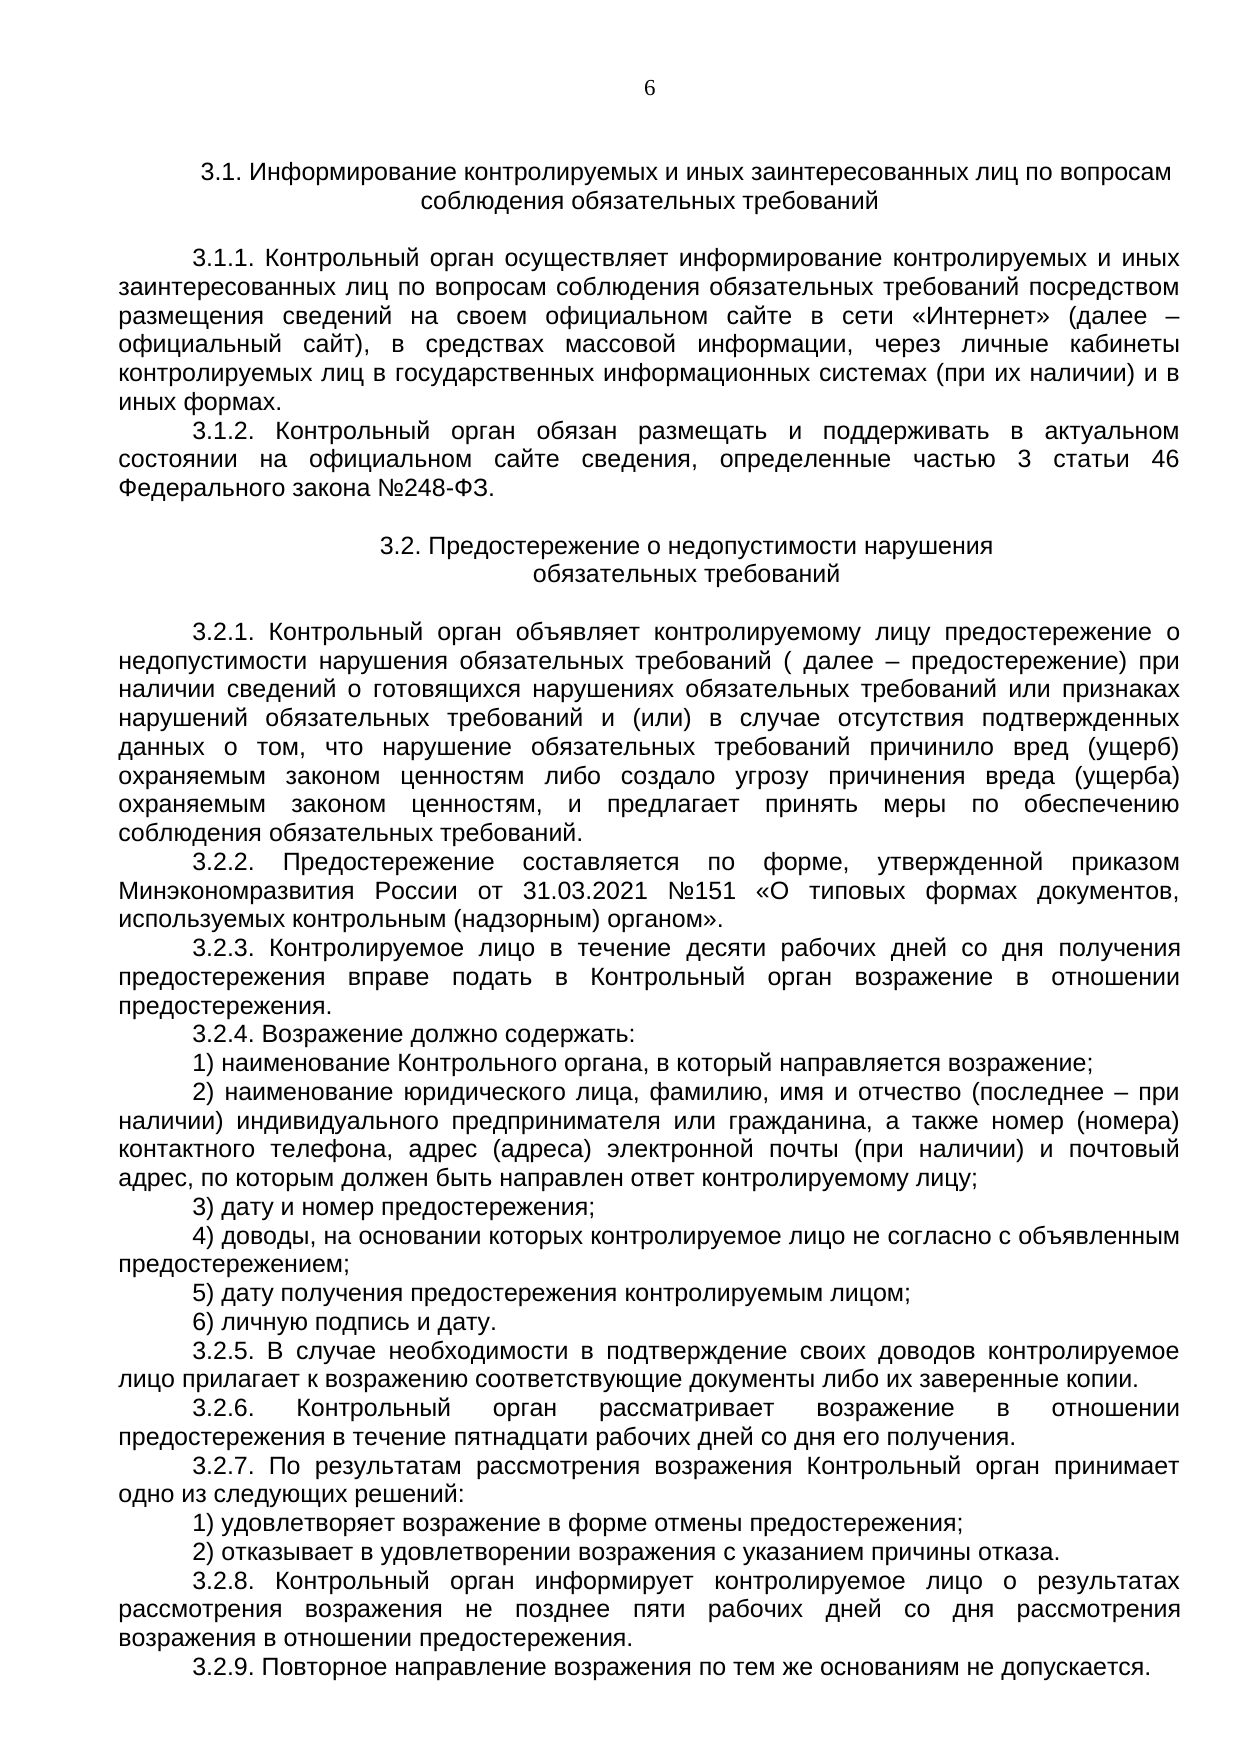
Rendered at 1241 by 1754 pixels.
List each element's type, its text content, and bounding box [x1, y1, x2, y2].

text 5) дату получения предостережения контролируемым лицом; [118, 1278, 1181, 1307]
text 3.2.4. Возражение должно содержать: [118, 1019, 1181, 1048]
text 3.2. Предостережение о недопустимости нарушения [118, 531, 1181, 559]
text 6) личную подпись и дату. [118, 1307, 1181, 1336]
text 3.2.2. Предостережение составляется по форме, утвержденной приказом Минэкономразвития России от 31.03.2021 №151 «О типовых формах документов, используемых контрольным (надзорным) органом». [118, 847, 1181, 933]
text 3.2.1. Контрольный орган объявляет контролируемому лицу предостережение о недопустимости нарушения обязательных требований ( далее – предостережение) при наличии сведений о готовящихся нарушениях обязательных требований или признаках нарушений обязательных требований и (или) в случае отсутствия подтвержденных данных о том, что нарушение обязательных требований причинило вред (ущерб) охраняемым законом ценностям либо создало угрозу причинения вреда (ущерба) охраняемым законом ценностям, и предлагает принять меры по обеспечению соблюдения обязательных требований. [118, 617, 1181, 847]
text 1) удовлетворяет возражение в форме отмены предостережения; [118, 1508, 1181, 1537]
text 3.1. Информирование контролируемых и иных заинтересованных лиц по вопросам соблюдения обязательных требований [118, 157, 1181, 214]
text 3.2.5. В случае необходимости в подтверждение своих доводов контролируемое лицо прилагает к возражению соответствующие документы либо их заверенные копии. [118, 1336, 1181, 1393]
text 3.1.1. Контрольный орган осуществляет информирование контролируемых и иных заинтересованных лиц по вопросам соблюдения обязательных требований посредством размещения сведений на своем официальном сайте в сети «Интернет» (далее – официальный сайт), в средствах массовой информации, через личные кабинеты контролируемых лиц в государственных информационных системах (при их наличии) и в иных формах. [118, 243, 1181, 416]
text 2) наименование юридического лица, фамилию, имя и отчество (последнее – при наличии) индивидуального предпринимателя или гражданина, а также номер (номера) контактного телефона, адрес (адреса) электронной почты (при наличии) и почтовый адрес, по которым должен быть направлен ответ контролируемому лицу; [118, 1077, 1181, 1192]
text 3.2.6. Контрольный орган рассматривает возражение в отношении предостережения в течение пятнадцати рабочих дней со дня его получения. [118, 1393, 1181, 1451]
text 1) наименование Контрольного органа, в который направляется возражение; [118, 1048, 1181, 1077]
text 3.2.7. По результатам рассмотрения возражения Контрольный орган принимает одно из следующих решений: [118, 1451, 1181, 1508]
text 3.1.2. Контрольный орган обязан размещать и поддерживать в актуальном состоянии на официальном сайте сведения, определенные частью 3 статьи 46 Федерального закона №248-ФЗ. [118, 416, 1181, 502]
text 2) отказывает в удовлетворении возражения с указанием причины отказа. [118, 1537, 1181, 1566]
text 3.2.3. Контролируемое лицо в течение десяти рабочих дней со дня получения предостережения вправе подать в Контрольный орган возражение в отношении предостережения. [118, 933, 1181, 1019]
text 3.2.9. Повторное направление возражения по тем же основаниям не допускается. [118, 1652, 1181, 1681]
text 3) дату и номер предостережения; [118, 1192, 1181, 1221]
text обязательных требований [118, 559, 1181, 588]
text 4) доводы, на основании которых контролируемое лицо не согласно с объявленным предостережением; [118, 1221, 1181, 1278]
text 3.2.8. Контрольный орган информирует контролируемое лицо о результатах рассмотрения возражения не позднее пяти рабочих дней со дня рассмотрения возражения в отношении предостережения. [118, 1566, 1181, 1652]
